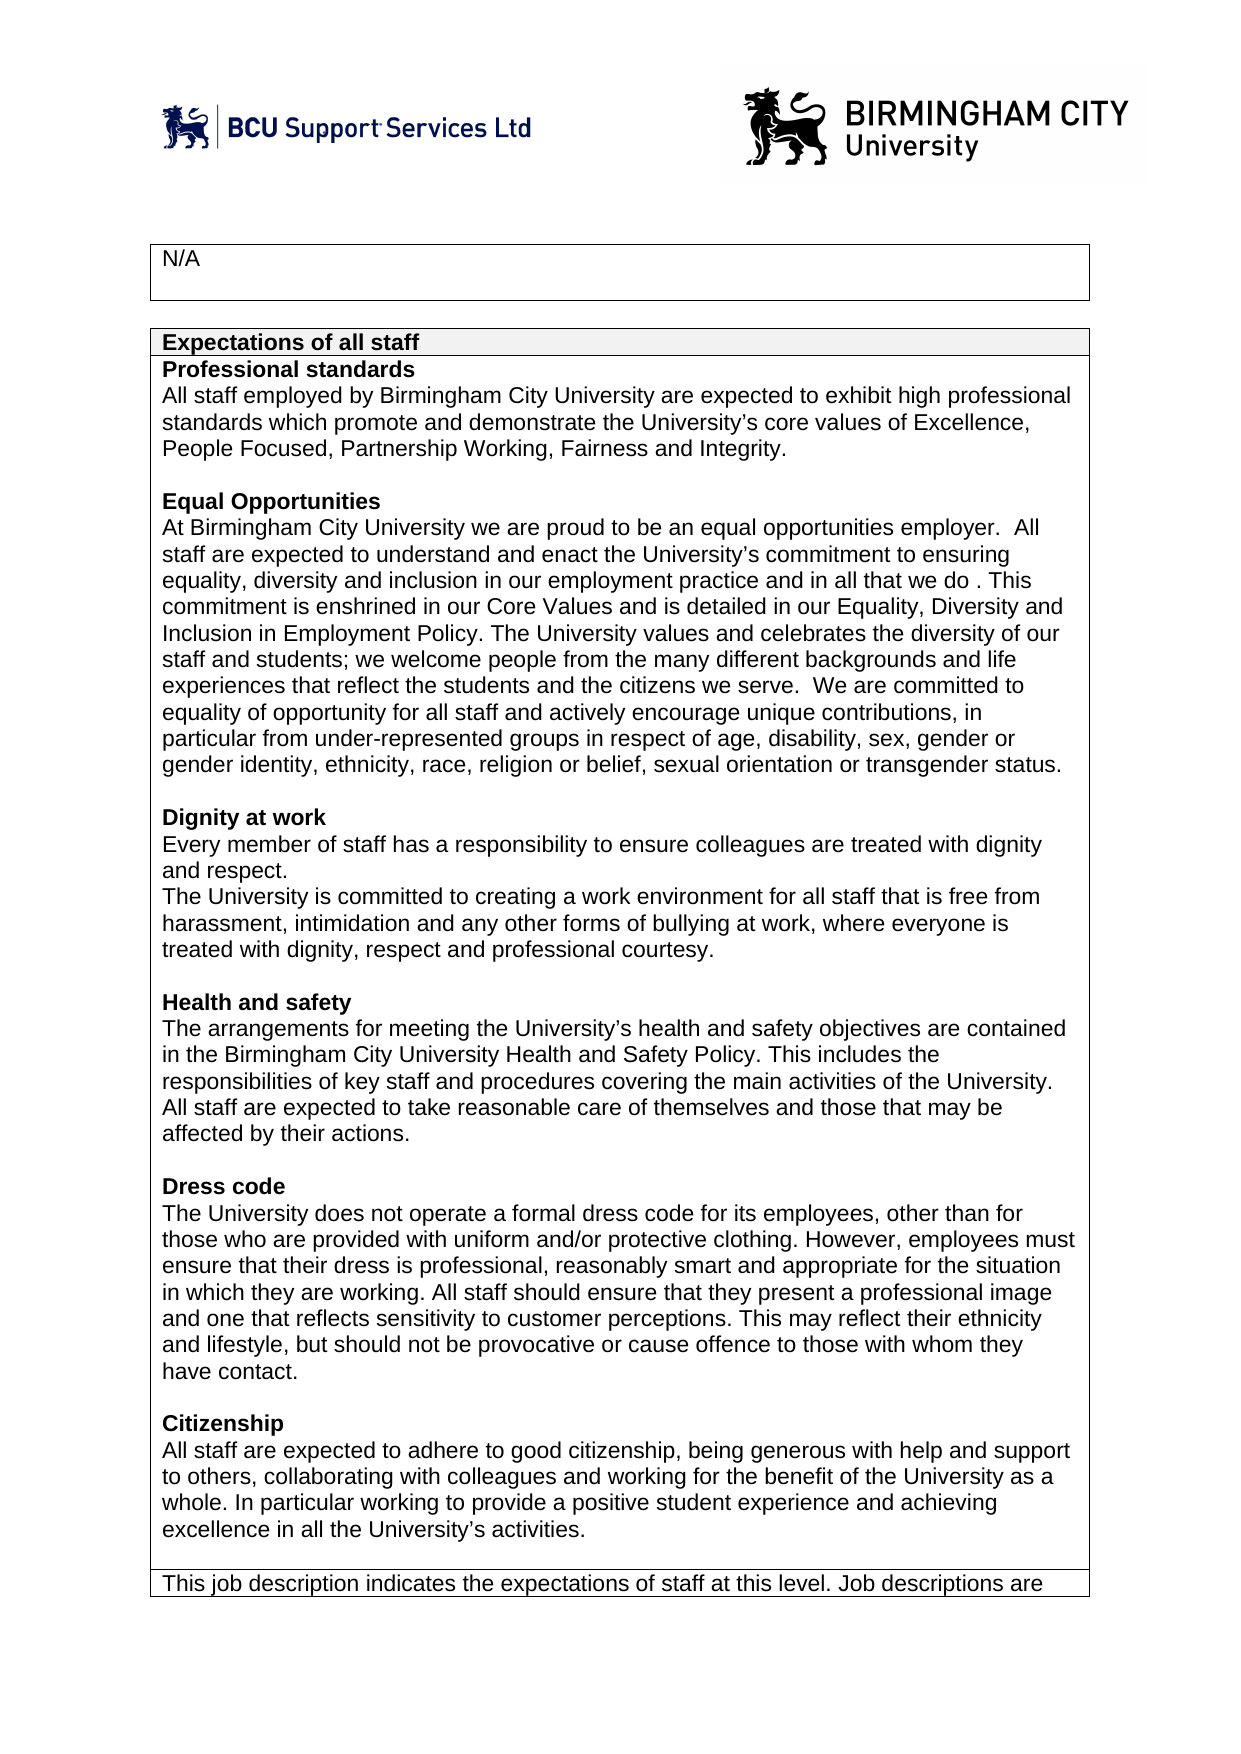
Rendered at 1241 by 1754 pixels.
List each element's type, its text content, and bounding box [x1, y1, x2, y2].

table_cell Professional standards All staff employed by Birmingham City University are expected to exhibit high professional standards which promote and demonstrate the University’s core values of Excellence, People Focused, Partnership Working, Fairness and Integrity. Equal Opportunities At Birmingham City University we are proud to be an equal opportunities employer. All staff are expected to understand and enact the University’s commitment to ensuring equality, diversity and inclusion in our employment practice and in all that we do . This commitment is enshrined in our Core Values and is detailed in our Equality, Diversity and Inclusion in Employment Policy. The University values and celebrates the diversity of our staff and students; we welcome people from the many different backgrounds and life experiences that reflect the students and the citizens we serve. We are committed to equality of opportunity for all staff and actively encourage unique contributions, in particular from under-represented groups in respect of age, disability, sex, gender or gender identity, ethnicity, race, religion or belief, sexual orientation or transgender status. Dignity at work Every member of staff has a responsibility to ensure colleagues are treated with dignity and respect. The University is committed to creating a work environment for all staff that is free from harassment, intimidation and any other forms of bullying at work, where everyone is treated with dignity, respect and professional courtesy. Health and safety The arrangements for meeting the University’s health and safety objectives are contained in the Birmingham City University Health and Safety Policy. This includes the responsibilities of key staff and procedures covering the main activities of the University. All staff are expected to take reasonable care of themselves and those that may be affected by their actions. Dress code The University does not operate a formal dress code for its employees, other than for those who are provided with uniform and/or protective clothing. However, employees must ensure that their dress is professional, reasonably smart and appropriate for the situation in which they are working. All staff should ensure that they present a professional image and one that reflects sensitivity to customer perceptions. This may reflect their ethnicity and lifestyle, but should not be provocative or cause offence to those with whom they have contact. Citizenship All staff are expected to adhere to good citizenship, being generous with help and support to others, collaborating with colleagues and working for the benefit of the University as a whole. In particular working to provide a positive student experience and achieving excellence in all the University’s activities. [151, 356, 1089, 1568]
table_cell N/A [151, 245, 1089, 300]
table_header Expectations of all staff [151, 329, 1089, 355]
picture [717, 65, 1149, 185]
picture [150, 73, 564, 186]
